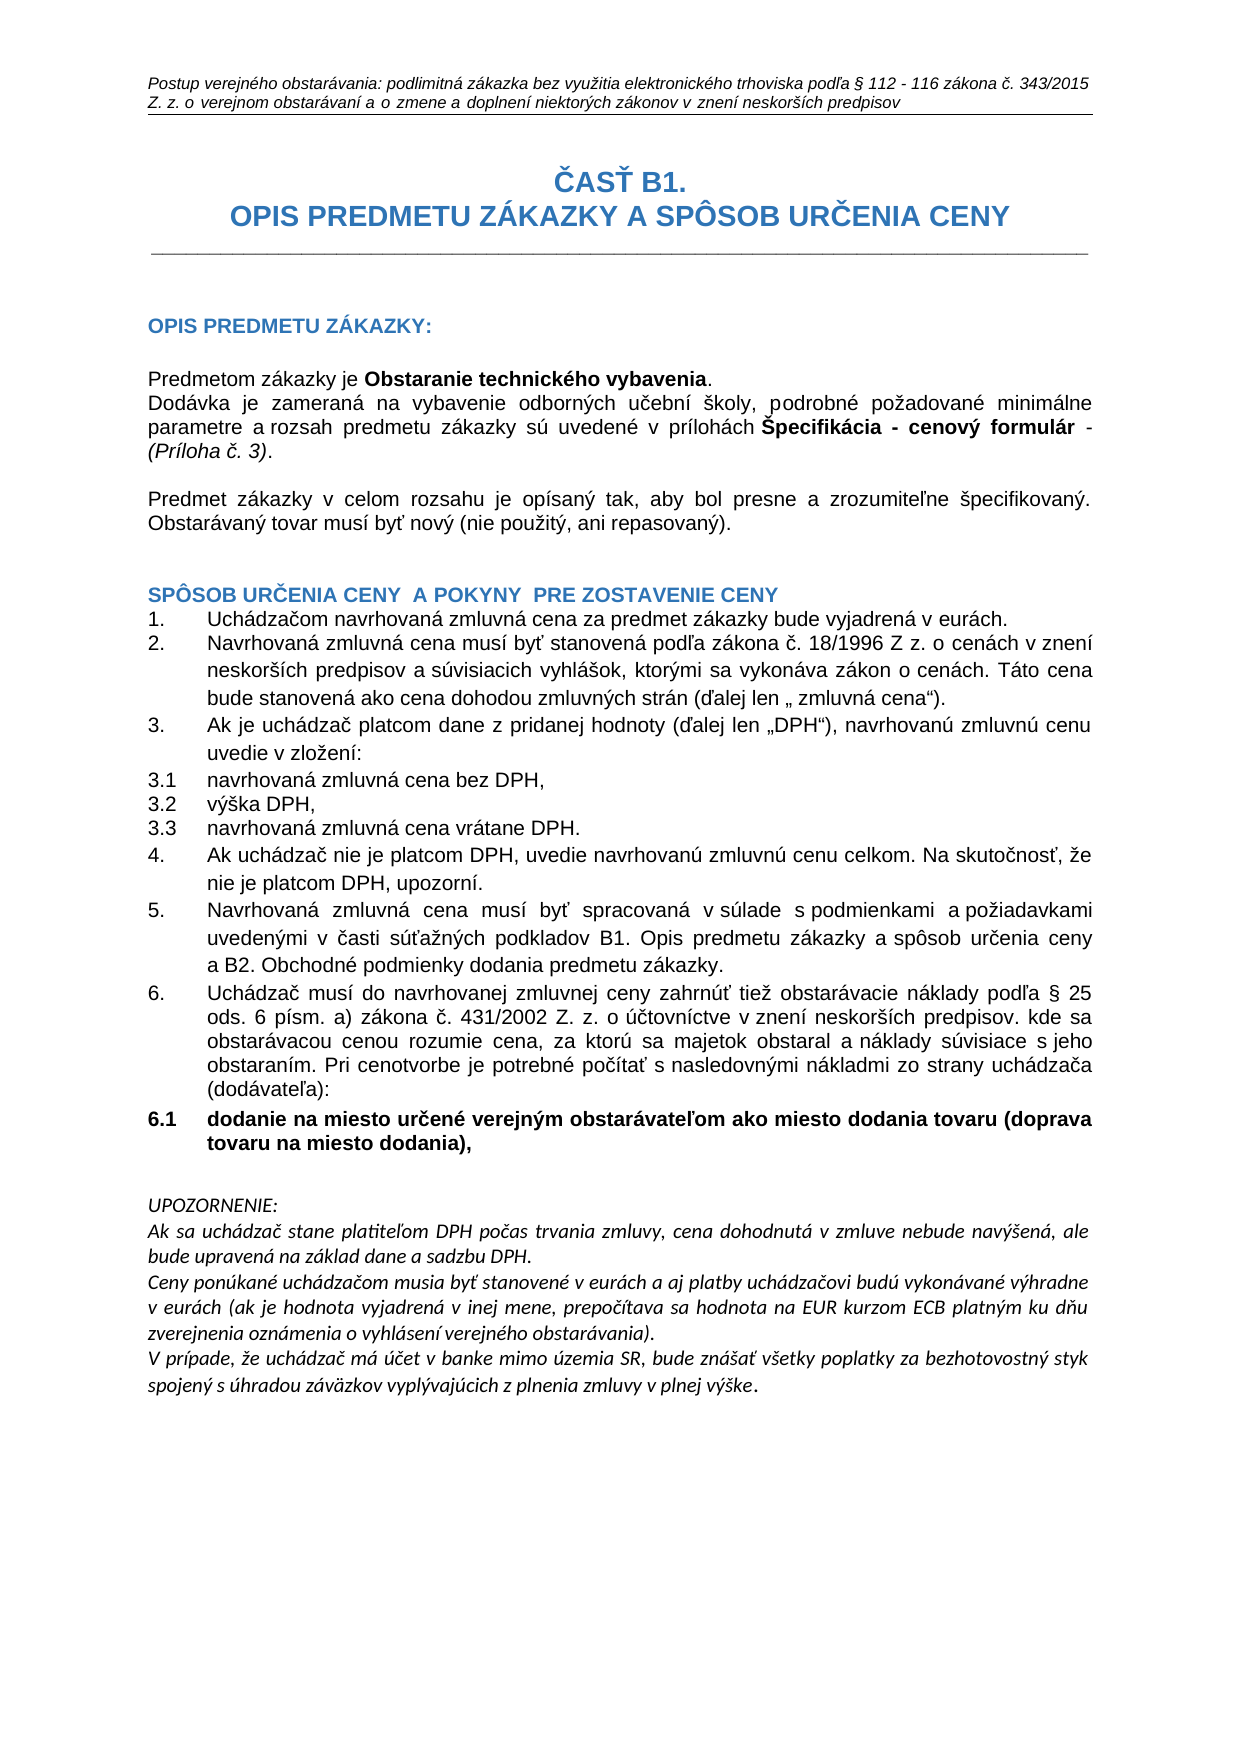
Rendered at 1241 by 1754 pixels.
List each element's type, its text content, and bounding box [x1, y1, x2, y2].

text Dodávka je zameraná na vybavenie odborných učební školy, podrobné požadované minimálne parametre a rozsah predmetu zákazky sú uvedené v prílohách Špecifikácia - cenový formulár - (Príloha č. 3). [148, 391, 1093, 463]
text OPIS PREDMETU ZÁKAZKY: [148, 314, 1093, 338]
list Navrhovaná zmluvná cena musí byť spracovaná v súlade s podmienkami a požiadavkami uvedenými v časti súťažných podkladov B1. Opis predmetu zákazky a spôsob určenia ceny a B2. Obchodné podmienky dodania predmetu zákazky. [148, 898, 1093, 977]
text Ceny ponúkané uchádzačom musia byť stanovené v eurách a aj platby uchádzačovi budú vykonávané výhradne v eurách (ak je hodnota vyjadrená v inej mene, prepočítava sa hodnota na EUR kurzom ECB platným ku dňu zverejnenia oznámenia o vyhlásení verejného obstarávania). [148, 1269, 1093, 1345]
list Ak uchádzač nie je platcom DPH, uvedie navrhovanú zmluvnú cenu celkom. Na skutočnosť, že nie je platcom DPH, upozorní. [148, 843, 1093, 895]
text Predmetom zákazky je Obstaranie technického vybavenia. [148, 367, 1093, 391]
text OPIS PREDMETU ZÁKAZKY A SPÔSOB URČENIA CENY [148, 199, 1093, 233]
text 3.2 výška DPH, [148, 792, 1093, 816]
text Ak sa uchádzač stane platiteľom DPH počas trvania zmluvy, cena dohodnutá v zmluve nebude navýšená, ale bude upravená na základ dane a sadzbu DPH. [148, 1218, 1093, 1269]
list Uchádzač musí do navrhovanej zmluvnej ceny zahrnúť tiež obstarávacie náklady podľa § 25 ods. 6 písm. a) zákona č. 431/2002 Z. z. o účtovníctve v znení neskorších predpisov. kde sa obstarávacou cenou rozumie cena, za ktorú sa majetok obstaral a náklady súvisiace s jeho obstaraním. Pri cenotvorbe je potrebné počítať s nasledovnými nákladmi zo strany uchádzača (dodávateľa): [148, 981, 1093, 1101]
text V prípade, že uchádzač má účet v banke mimo územia SR, bude znášať všetky poplatky za bezhotovostný styk spojený s úhradou záväzkov vyplývajúcich z plnenia zmluvy v plnej výške. [148, 1345, 1093, 1398]
text 3.1 navrhovaná zmluvná cena bez DPH, [148, 768, 1093, 792]
text Predmet zákazky v celom rozsahu je opísaný tak, aby bol presne a zrozumiteľne špecifikovaný. Obstarávaný tovar musí byť nový (nie použitý, ani repasovaný). [148, 487, 1093, 534]
list dodanie na miesto určené verejným obstarávateľom ako miesto dodania tovaru (doprava tovaru na miesto dodania), [148, 1107, 1093, 1155]
text Spôsob určenia ceny a POKYNY PRE ZOSTAVENIE CENY [148, 582, 1093, 606]
text UPOZORNENIE: [148, 1193, 1093, 1218]
text 3.3 navrhovaná zmluvná cena vrátane DPH. [148, 816, 1093, 840]
text ČASŤ B1. [148, 166, 1093, 199]
text _________________________________________________________________________________ [148, 233, 1093, 257]
list Ak je uchádzač platcom dane z pridanej hodnoty (ďalej len „DPH“), navrhovanú zmluvnú cenu uvedie v zložení: [148, 713, 1093, 764]
list Uchádzačom navrhovaná zmluvná cena za predmet zákazky bude vyjadrená v eurách. [148, 606, 1093, 630]
list Navrhovaná zmluvná cena musí byť stanovená podľa zákona č. 18/1996 Z z. o cenách v znení neskorších predpisov a súvisiacich vyhlášok, ktorými sa vykonáva zákon o cenách. Táto cena bude stanovená ako cena dohodou zmluvných strán (ďalej len „ zmluvná cena“). [148, 630, 1093, 709]
